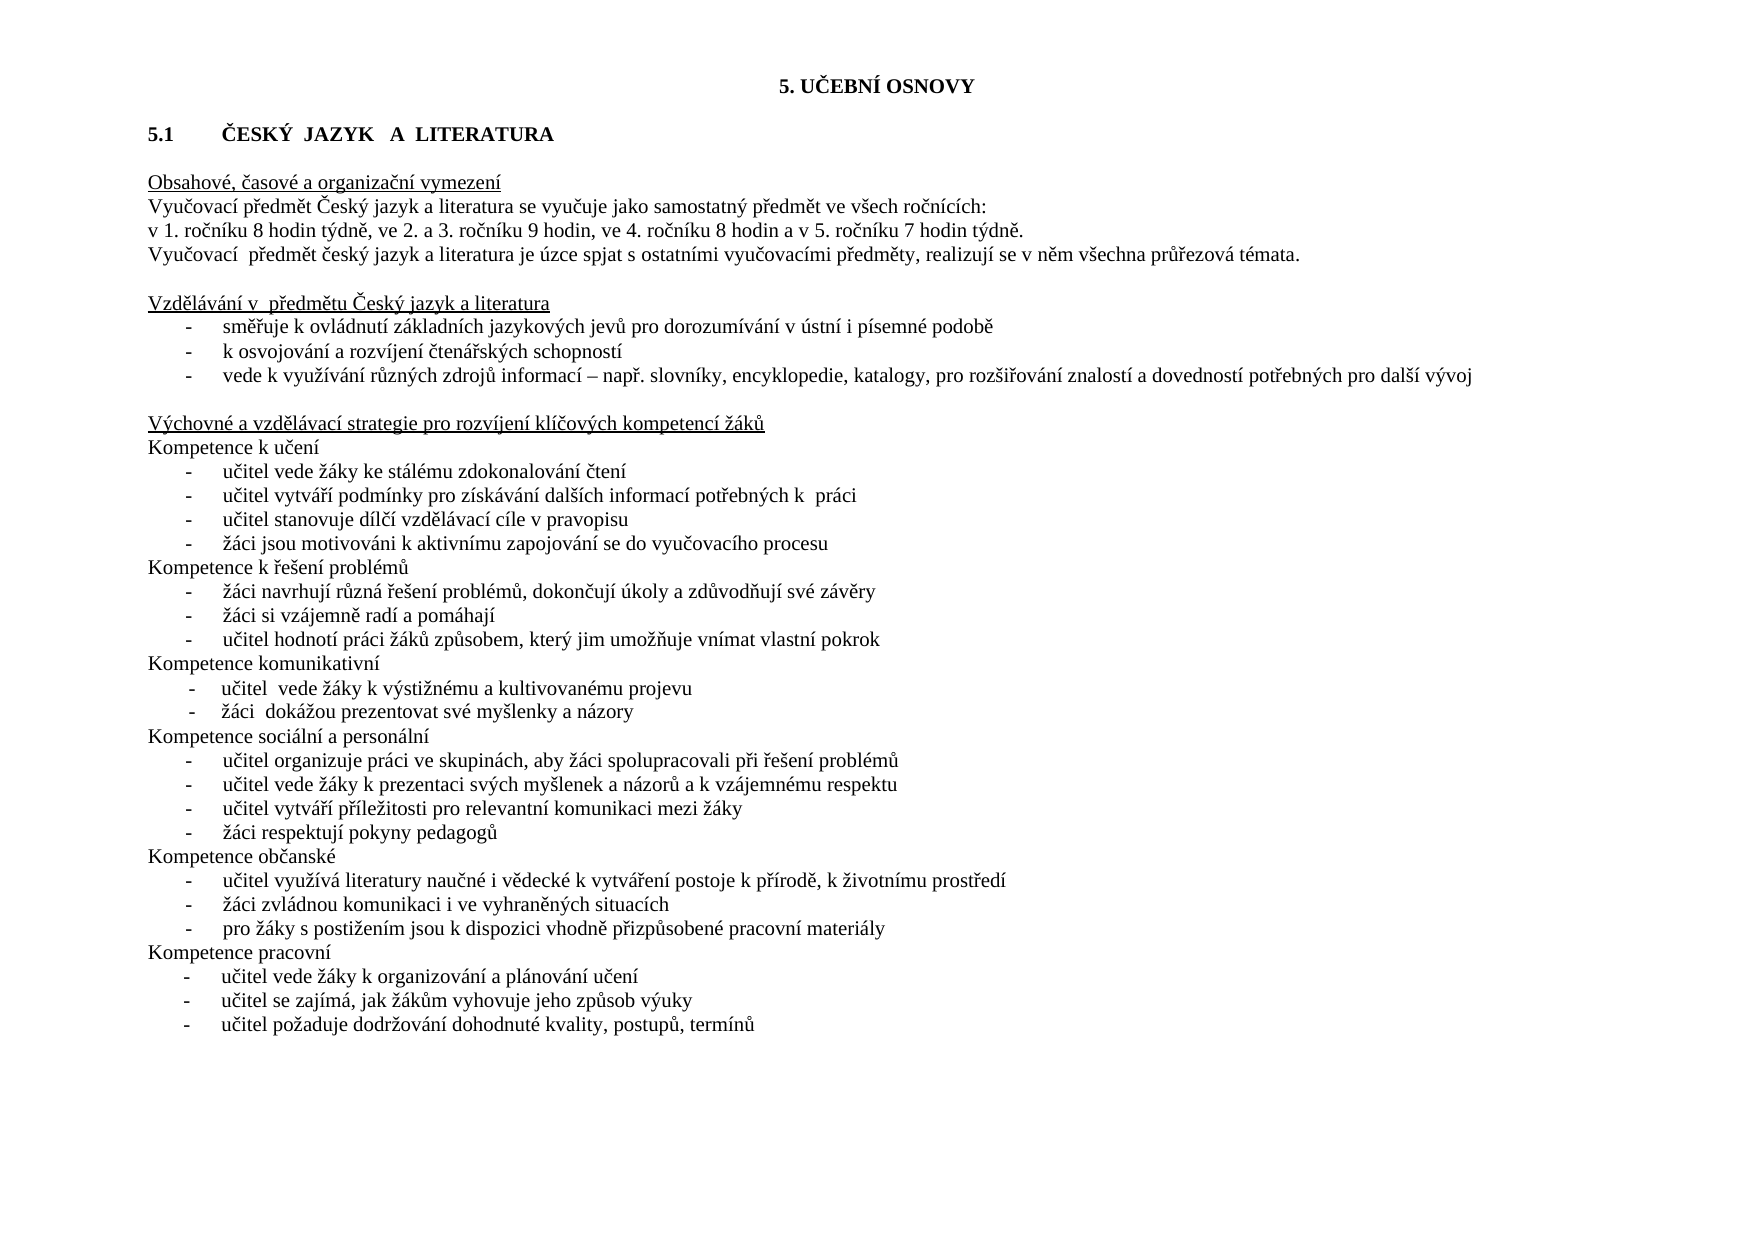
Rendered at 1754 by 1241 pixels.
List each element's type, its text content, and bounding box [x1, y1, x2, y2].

text 5. UČEBNÍ OSNOVY [148, 74, 1606, 98]
list žáci respektují pokyny pedagogů [185, 820, 1606, 844]
list učitel vede žáky k prezentaci svých myšlenek a názorů a k vzájemnému respektu [185, 772, 1606, 796]
text 5.1 ČESKÝ JAZYK A LITERATURA [148, 122, 1606, 146]
list k osvojování a rozvíjení čtenářských schopností [185, 338, 1606, 363]
text Kompetence občanské [148, 844, 1606, 868]
list pro žáky s postižením jsou k dispozici vhodně přizpůsobené pracovní materiály [185, 916, 1606, 940]
text - učitel vede žáky k organizování a plánování učení [173, 964, 1606, 988]
list učitel organizuje práci ve skupinách, aby žáci spolupracovali při řešení problémů [185, 748, 1606, 772]
list učitel stanovuje dílčí vzdělávací cíle v pravopisu [185, 507, 1606, 531]
text - učitel požaduje dodržování dohodnuté kvality, postupů, termínů [173, 1012, 1606, 1036]
text Kompetence pracovní [148, 940, 1606, 964]
list učitel vede žáky ke stálému zdokonalování čtení [185, 459, 1606, 483]
list učitel hodnotí práci žáků způsobem, který jim umožňuje vnímat vlastní pokrok [185, 627, 1606, 651]
text Vzdělávání v předmětu Český jazyk a literatura [148, 290, 1606, 314]
list žáci si vzájemně radí a pomáhají [185, 603, 1606, 627]
list žáci zvládnou komunikaci i ve vyhraněných situacích [185, 892, 1606, 916]
text - učitel se zajímá, jak žákům vyhovuje jeho způsob výuky [173, 988, 1606, 1012]
text Kompetence k učení [148, 435, 1606, 459]
text Kompetence sociální a personální [148, 723, 1606, 748]
text v 1. ročníku 8 hodin týdně, ve 2. a 3. ročníku 9 hodin, ve 4. ročníku 8 hodin a v 5. ročníku 7 hodin týdně. [148, 218, 1606, 242]
text Kompetence komunikativní [148, 651, 1606, 675]
text Vyučovací předmět český jazyk a literatura je úzce spjat s ostatními vyučovacími předměty, realizují se v něm všechna průřezová témata. [148, 242, 1606, 266]
list učitel vytváří příležitosti pro relevantní komunikaci mezi žáky [185, 796, 1606, 820]
text Vyučovací předmět Český jazyk a literatura se vyučuje jako samostatný předmět ve všech ročnících: [148, 194, 1606, 218]
list učitel využívá literatury naučné i vědecké k vytváření postoje k přírodě, k životnímu prostředí [185, 868, 1606, 892]
list učitel vytváří podmínky pro získávání dalších informací potřebných k práci [185, 483, 1606, 507]
text Obsahové, časové a organizační vymezení [148, 170, 1606, 194]
text - žáci dokážou prezentovat své myšlenky a názory [173, 699, 1606, 723]
list směřuje k ovládnutí základních jazykových jevů pro dorozumívání v ústní i písemné podobě [185, 314, 1606, 338]
list vede k využívání různých zdrojů informací – např. slovníky, encyklopedie, katalogy, pro rozšiřování znalostí a dovedností potřebných pro další vývoj [185, 363, 1606, 387]
text - učitel vede žáky k výstižnému a kultivovanému projevu [173, 675, 1606, 699]
list žáci navrhují různá řešení problémů, dokončují úkoly a zdůvodňují své závěry [185, 579, 1606, 603]
text Kompetence k řešení problémů [148, 555, 1606, 579]
text Výchovné a vzdělávací strategie pro rozvíjení klíčových kompetencí žáků [148, 411, 1606, 435]
list žáci jsou motivováni k aktivnímu zapojování se do vyučovacího procesu [185, 531, 1606, 555]
